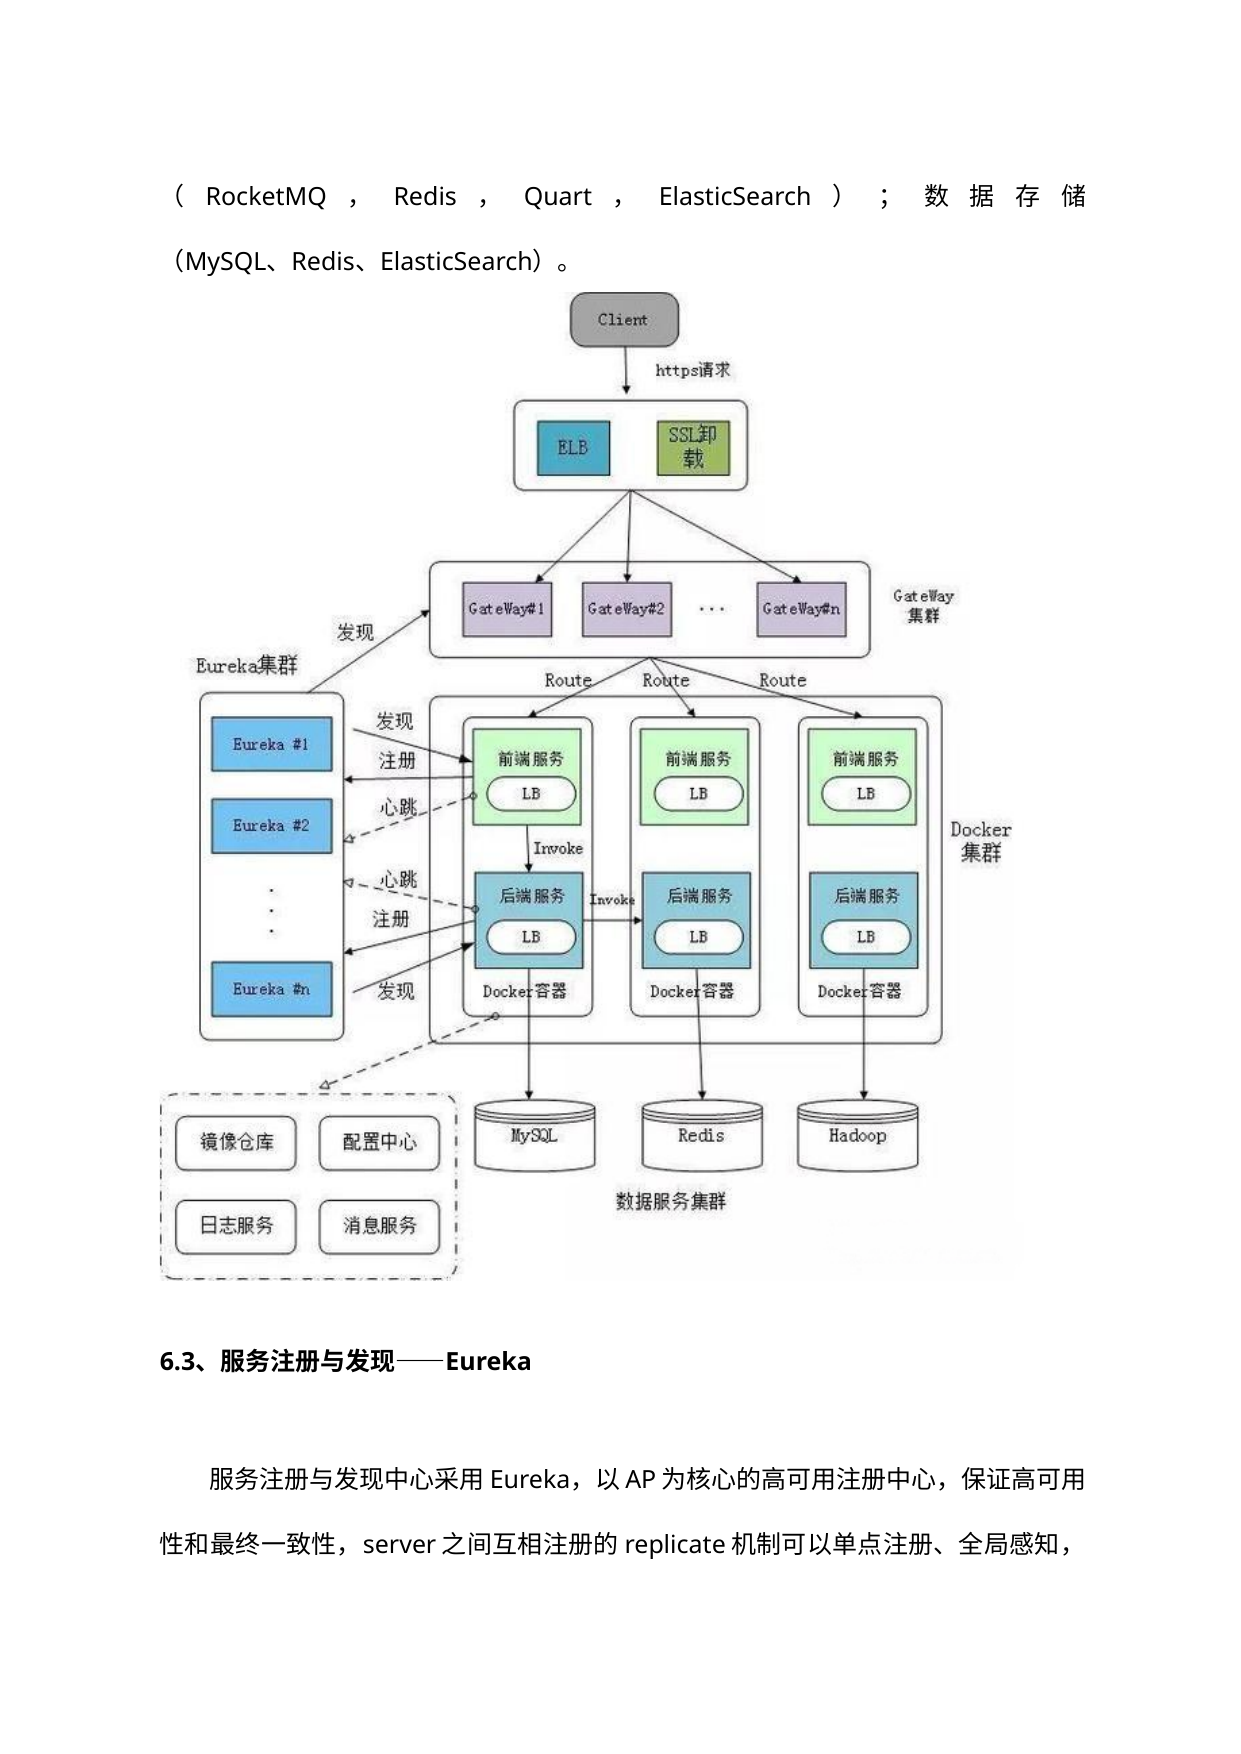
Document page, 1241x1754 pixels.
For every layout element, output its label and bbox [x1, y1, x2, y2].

picture [159, 292, 1024, 1281]
